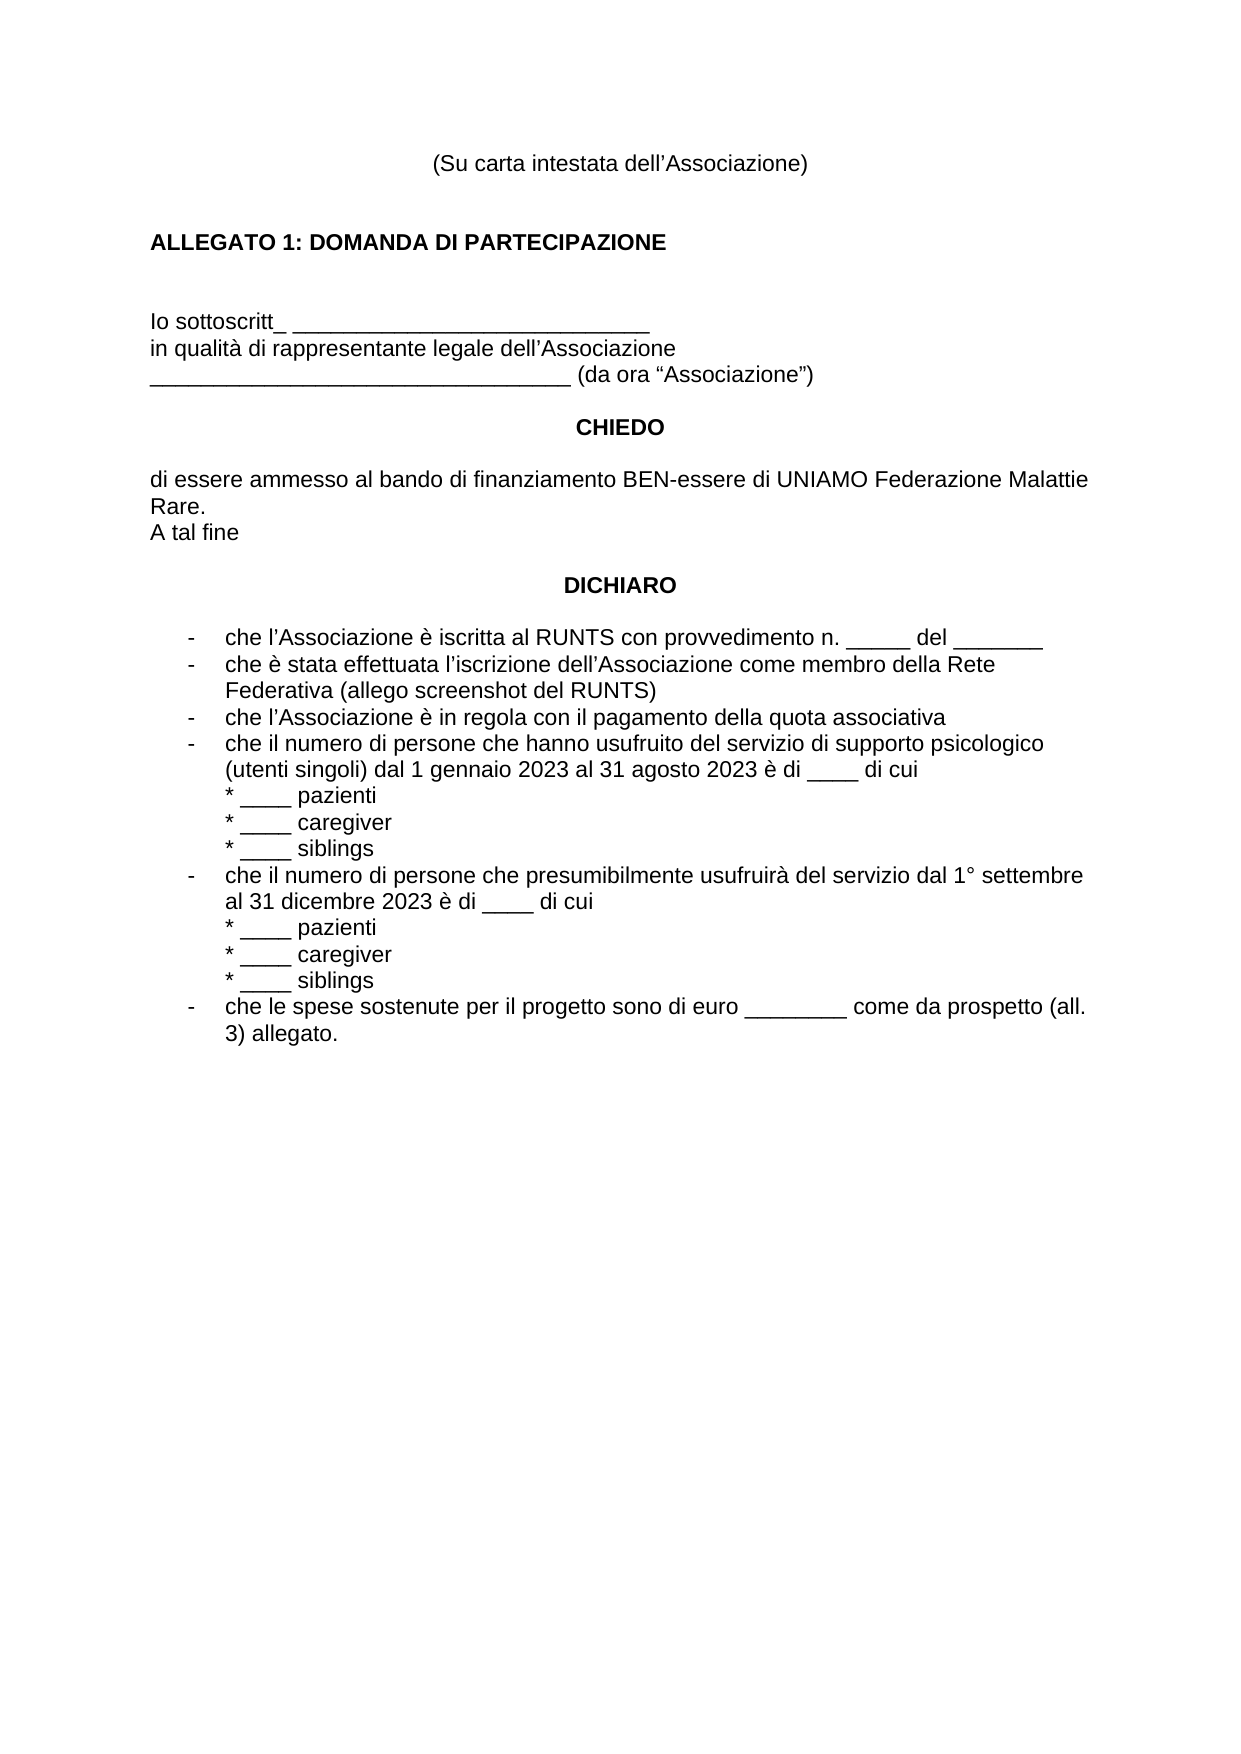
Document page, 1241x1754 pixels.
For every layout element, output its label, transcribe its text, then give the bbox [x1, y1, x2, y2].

text DICHIARO [150, 572, 1090, 598]
text A tal fine [150, 519, 1090, 545]
list che l’Associazione è in regola con il pagamento della quota associativa [187, 703, 1090, 730]
text in qualità di rappresentante legale dell’Associazione _________________________________ (da ora “Associazione”) [150, 334, 1090, 387]
list che le spese sostenute per il progetto sono di euro ________ come da prospetto (all. 3) allegato. [187, 993, 1090, 1046]
text Io sottoscritt_ ____________________________ [150, 308, 1090, 334]
text CHIEDO [150, 413, 1090, 440]
list che l’Associazione è iscritta al RUNTS con provvedimento n. _____ del _______ [187, 624, 1090, 651]
list che è stata effettuata l’iscrizione dell’Associazione come membro della Rete Federativa (allego screenshot del RUNTS) [187, 651, 1090, 703]
list che il numero di persone che hanno usufruito del servizio di supporto psicologico (utenti singoli) dal 1 gennaio 2023 al 31 agosto 2023 è di ____ di cui * ____ pazienti * ____ caregiver * ____ siblings [187, 730, 1090, 862]
text ALLEGATO 1: DOMANDA DI PARTECIPAZIONE [150, 229, 1090, 255]
text (Su carta intestata dell’Associazione) [150, 150, 1090, 176]
text di essere ammesso al bando di finanziamento BEN-essere di UNIAMO Federazione Malattie Rare. [150, 466, 1090, 519]
list che il numero di persone che presumibilmente usufruirà del servizio dal 1° settembre al 31 dicembre 2023 è di ____ di cui * ____ pazienti * ____ caregiver * ____ siblings [187, 862, 1090, 993]
